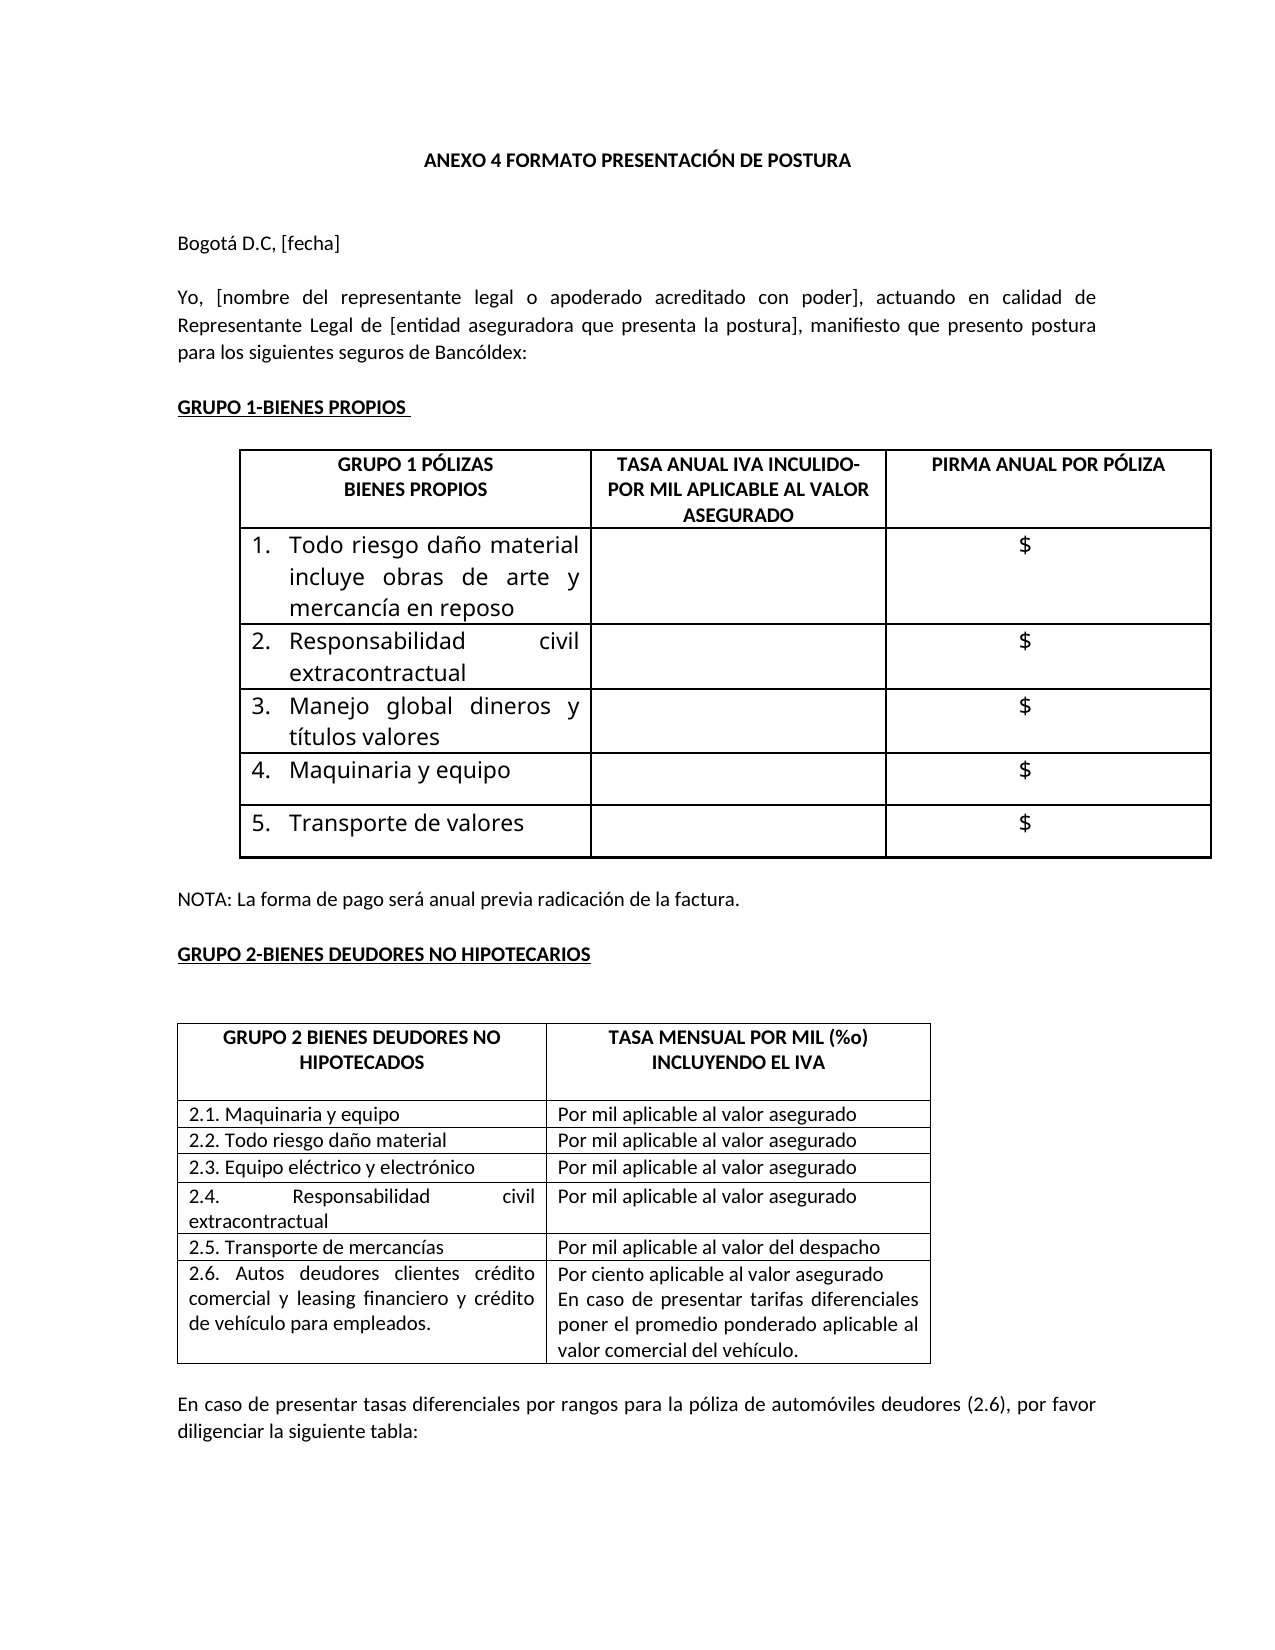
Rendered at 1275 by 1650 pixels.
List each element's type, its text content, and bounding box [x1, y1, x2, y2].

table_cell $ [887, 754, 1210, 804]
text En caso de presentar tasas diferenciales por rangos para la póliza de automóviles deudores (2.6), por favor diligenciar la siguiente tabla: [177, 1391, 1098, 1444]
text NOTA: La forma de pago será anual previa radicación de la factura. [177, 886, 1098, 911]
table_header PIRMA ANUAL POR PÓLIZA [887, 451, 1210, 527]
table_header TASA MENSUAL POR MIL (%o) INCLUYENDO EL IVA [547, 1024, 930, 1100]
table_cell Maquinaria y equipo [241, 754, 590, 804]
text Yo, [nombre del representante legal o apoderado acreditado con poder], actuando en calidad de Representante Legal de [entidad aseguradora que presenta la postura], manifiesto que presento postura para los siguientes seguros de Bancóldex: [177, 284, 1098, 365]
table_cell [592, 754, 885, 804]
table_cell 2.5. Transporte de mercancías [178, 1234, 546, 1260]
table_cell Por mil aplicable al valor asegurado [547, 1128, 930, 1153]
table_cell [592, 690, 885, 752]
table_cell Transporte de valores [241, 806, 590, 856]
table_cell $ [887, 806, 1210, 856]
table_cell Por mil aplicable al valor del despacho [547, 1234, 930, 1260]
table_header TASA ANUAL IVA INCULIDO-POR MIL APLICABLE AL VALOR ASEGURADO [592, 451, 885, 527]
table_cell [592, 806, 885, 856]
text GRUPO 2-BIENES DEUDORES NO HIPOTECARIOS [177, 941, 1098, 966]
table_cell $ [887, 690, 1210, 752]
table_cell Manejo global dineros y títulos valores [241, 690, 590, 752]
text ANEXO 4 FORMATO PRESENTACIÓN DE POSTURA [177, 148, 1098, 173]
table_cell Todo riesgo daño material incluye obras de arte y mercancía en reposo [241, 529, 590, 623]
text Bogotá D.C, [fecha] [177, 230, 1098, 255]
table_cell Por ciento aplicable al valor asegurado En caso de presentar tarifas diferenciales poner el promedio ponderado aplicable al valor comercial del vehículo. [547, 1261, 930, 1362]
table_cell 2.6. Autos deudores clientes crédito comercial y leasing financiero y crédito de vehículo para empleados. [178, 1261, 546, 1362]
table_cell [592, 529, 885, 623]
table_cell 2.4. Responsabilidad civil extracontractual [178, 1183, 546, 1233]
text GRUPO 1-BIENES PROPIOS [177, 394, 1098, 419]
table_cell Por mil aplicable al valor asegurado [547, 1101, 930, 1127]
table_cell 2.2. Todo riesgo daño material [178, 1128, 546, 1153]
table_cell Por mil aplicable al valor asegurado [547, 1183, 930, 1233]
table_header GRUPO 1 PÓLIZAS BIENES PROPIOS [241, 451, 590, 527]
table_cell 2.3. Equipo eléctrico y electrónico [178, 1154, 546, 1182]
table_cell Responsabilidad civil extracontractual [241, 625, 590, 688]
table_cell $ [887, 625, 1210, 688]
table_cell 2.1. Maquinaria y equipo [178, 1101, 546, 1127]
table_cell [592, 625, 885, 688]
table_cell Por mil aplicable al valor asegurado [547, 1154, 930, 1182]
table_header GRUPO 2 BIENES DEUDORES NO HIPOTECADOS [178, 1024, 546, 1100]
table_cell $ [887, 529, 1210, 623]
